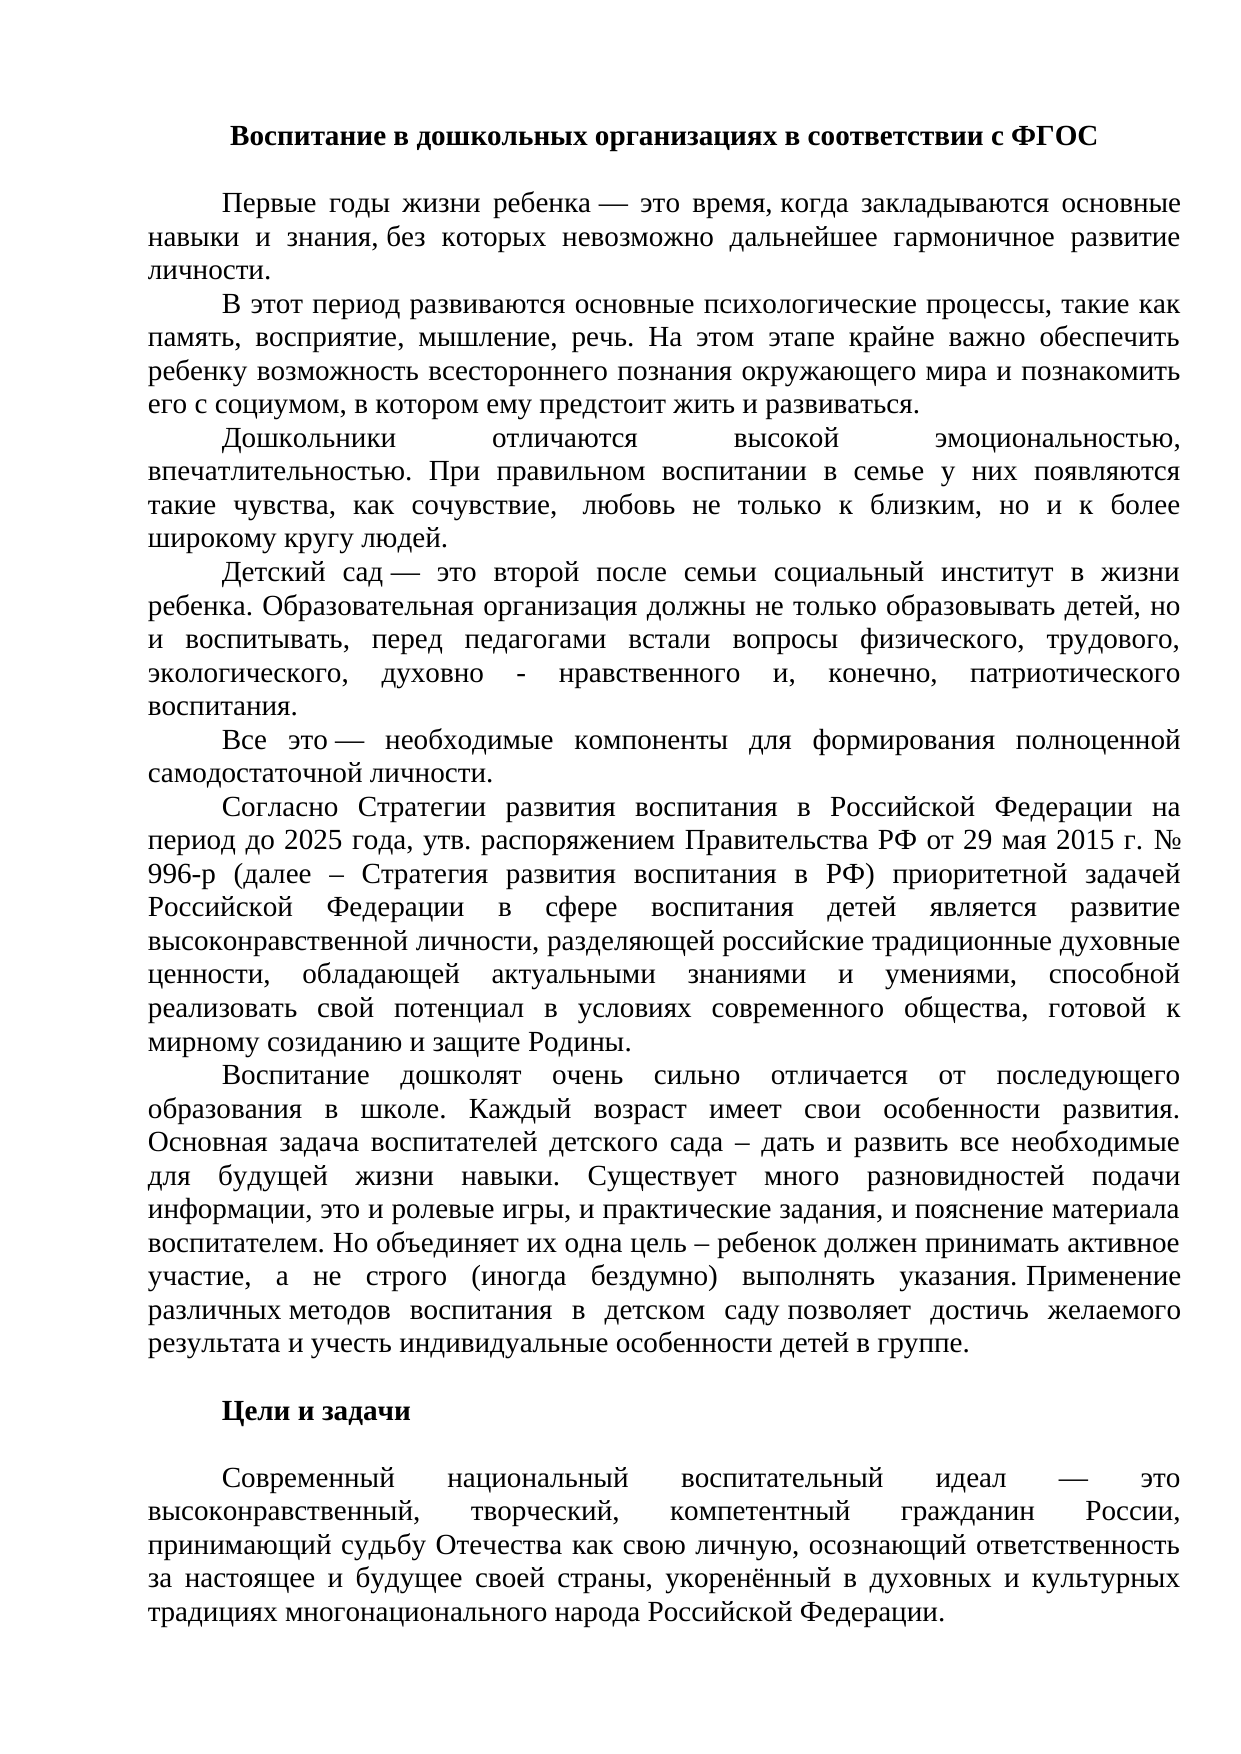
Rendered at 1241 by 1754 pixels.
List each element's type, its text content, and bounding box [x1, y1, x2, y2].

text Воспитание дошколят очень сильно отличается от последующего образования в школе. Каждый возраст имеет свои особенности развития. Основная задача воспитателей детского сада – дать и развить все необходимые для будущей жизни навыки. Существует много разновидностей подачи информации, это и ролевые игры, и практические задания, и пояснение материала воспитателем. Но объединяет их одна цель – ребенок должен принимать активное участие, а не строго (иногда бездумно) выполнять указания. Применение различных методов воспитания в детском саду позволяет достичь желаемого результата и учесть индивидуальные особенности детей в группе. [148, 1057, 1181, 1359]
text Все это — необходимые компоненты для формирования полноценной самодостаточной личности. [148, 722, 1181, 789]
text Дошкольники отличаются высокой эмоциональностью, впечатлительностью. При правильном воспитании в семье у них появляются такие чувства, как сочувствие, любовь не только к близким, но и к более широкому кругу людей. [148, 420, 1181, 554]
text Воспитание в дошкольных организациях в соответствии с ФГОС [148, 118, 1181, 152]
text Детский сад — это второй после семьи социальный институт в жизни ребенка. Образовательная организация должны не только образовывать детей, но и воспитывать, перед педагогами встали вопросы физического, трудового, экологического, духовно - нравственного и, конечно, патриотического воспитания. [148, 554, 1181, 722]
text Цели и задачи [148, 1393, 1181, 1426]
text Современный национальный воспитательный идеал — это высоконравственный, творческий, компетентный гражданин России, принимающий судьбу Отечества как свою личную, осознающий ответственность за настоящее и будущее своей страны, укоренённый в духовных и культурных традициях многонационального народа Российской Федерации. [148, 1460, 1181, 1627]
text Согласно Стратегии развития воспитания в Российской Федерации на период до 2025 года, утв. распоряжением Правительства РФ от 29 мая 2015 г. № 996-р (далее – Стратегия развития воспитания в РФ) приоритетной задачей Российской Федерации в сфере воспитания детей является развитие высоконравственной личности, разделяющей российские традиционные духовные ценности, обладающей актуальными знаниями и умениями, способной реализовать свой потенциал в условиях современного общества, готовой к мирному созиданию и защите Родины. [148, 789, 1181, 1057]
text Первые годы жизни ребенка — это время, когда закладываются основные навыки и знания, без которых невозможно дальнейшее гармоничное развитие личности. [148, 185, 1181, 286]
text В этот период развиваются основные психологические процессы, такие как память, восприятие, мышление, речь. На этом этапе крайне важно обеспечить ребенку возможность всестороннего познания окружающего мира и познакомить его с социумом, в котором ему предстоит жить и развиваться. [148, 286, 1181, 420]
